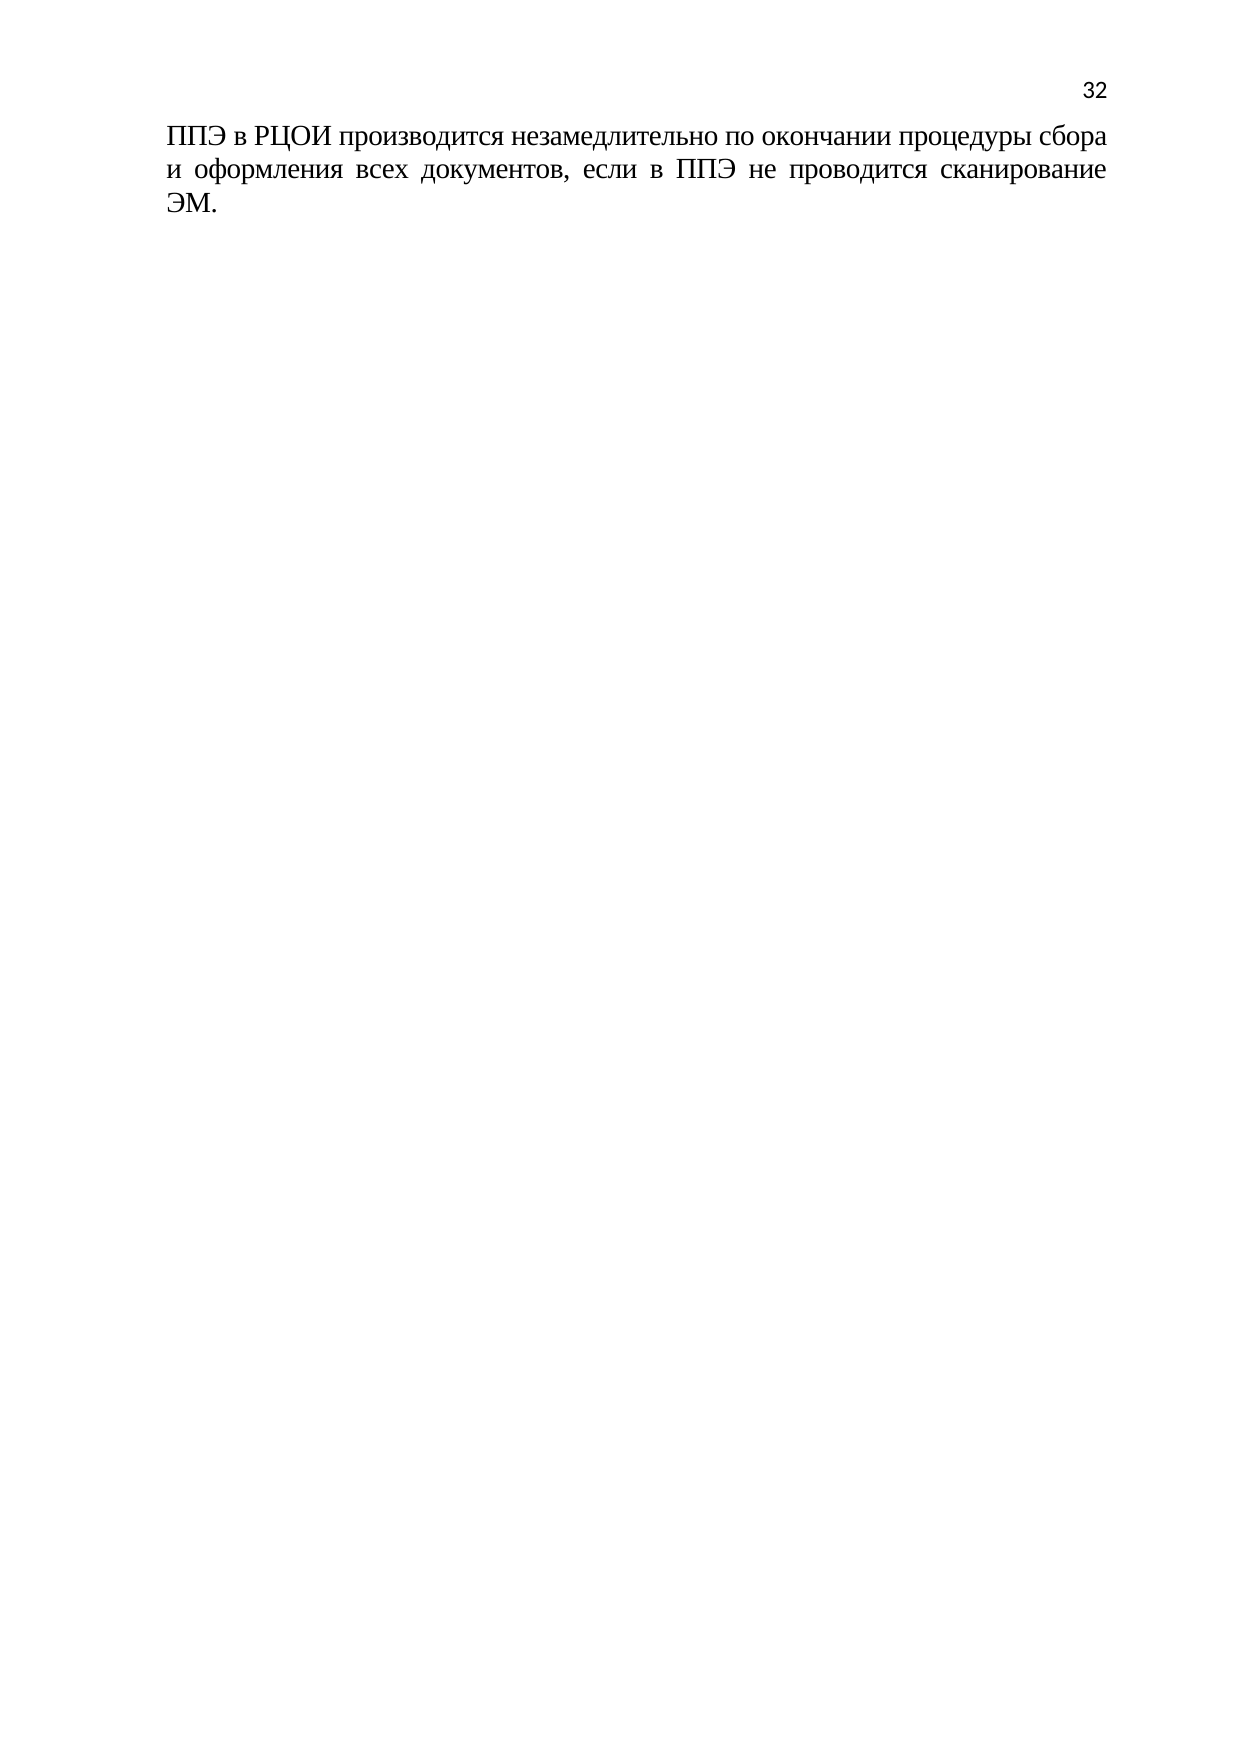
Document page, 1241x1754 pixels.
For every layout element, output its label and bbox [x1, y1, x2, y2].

table_header [151, 118, 1118, 219]
